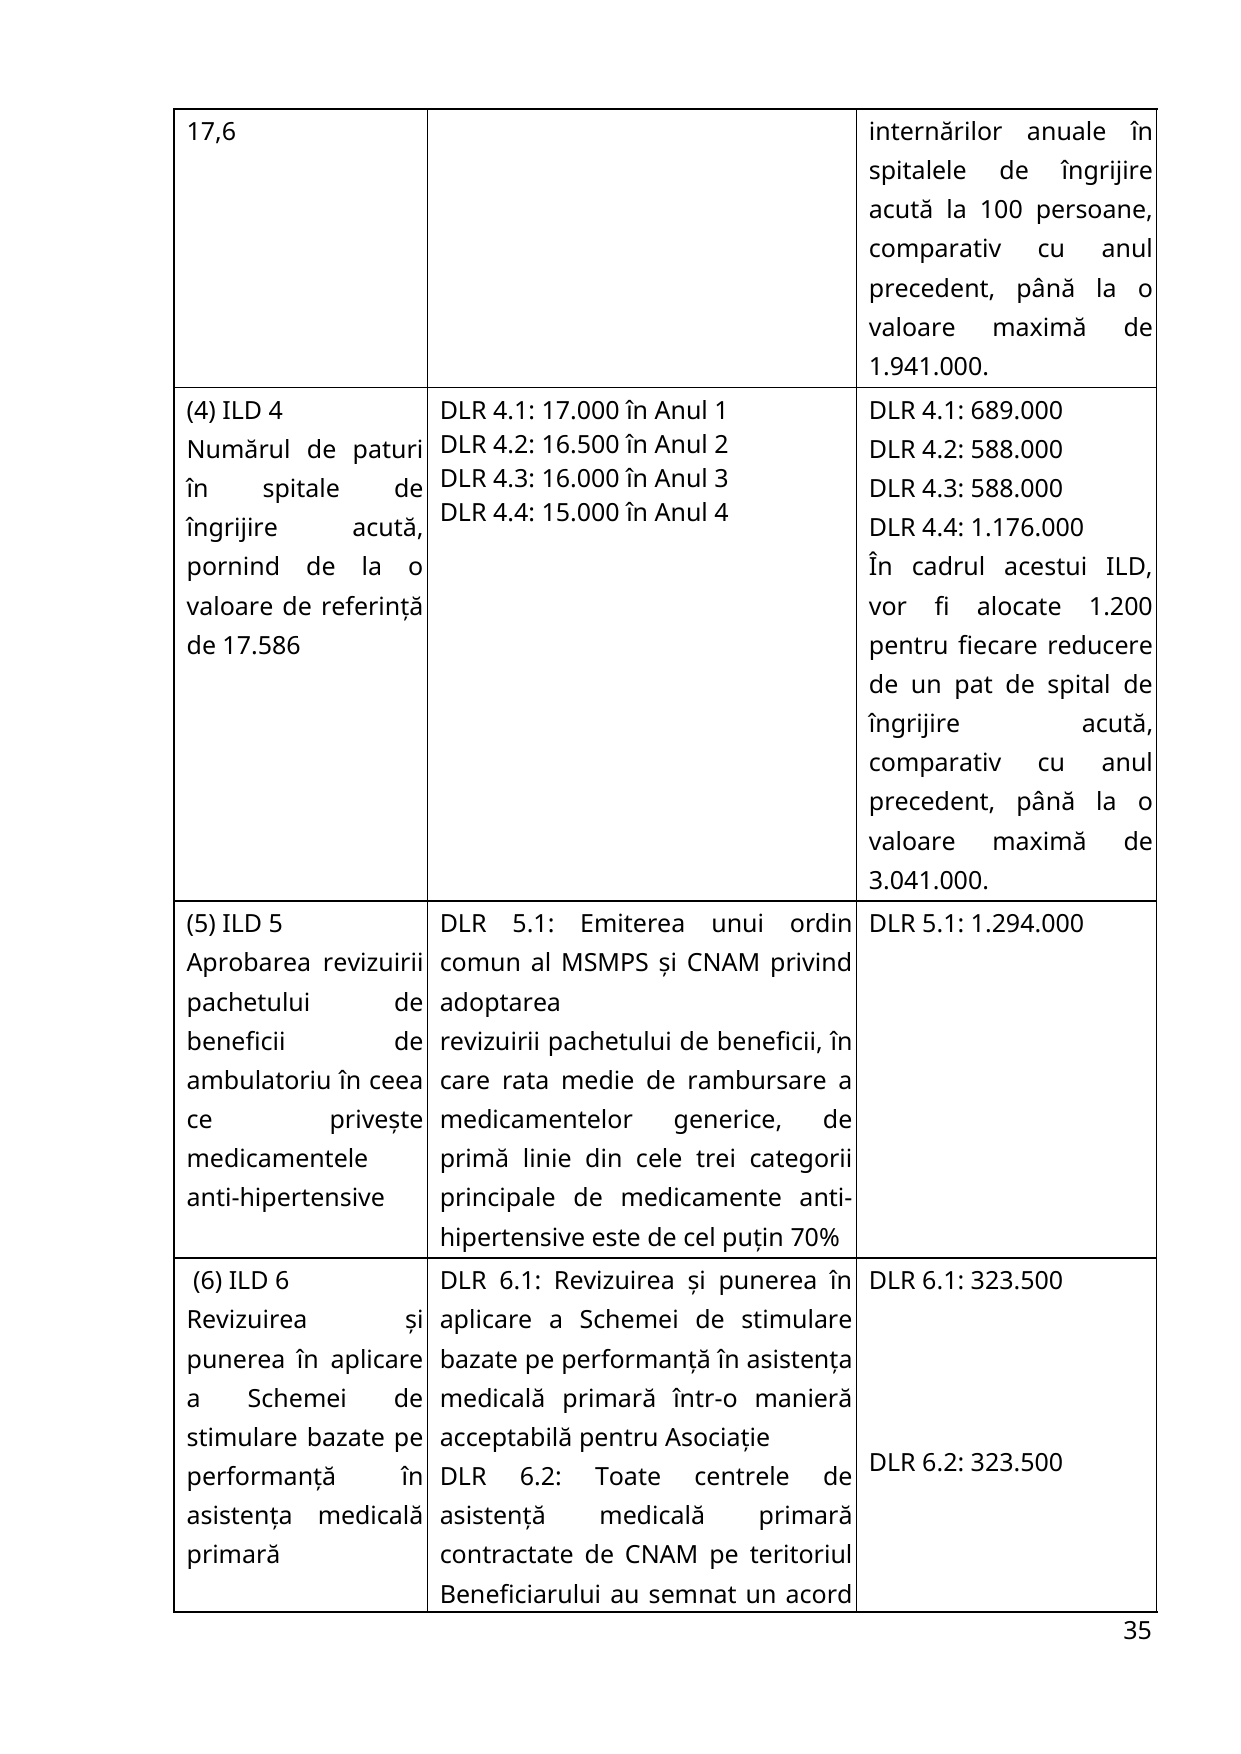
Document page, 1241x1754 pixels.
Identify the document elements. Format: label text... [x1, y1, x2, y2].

table_cell DLR 5.1: 1.294.000 [857, 902, 1156, 1257]
table_cell DLR 5.1: Emiterea unui ordin comun al MSMPS și CNAM privind adoptarea revizuirii pachetului de beneficii, în care rata medie de rambursare a medicamentelor generice, de primă linie din cele trei categorii principale de medicamente anti-hipertensive este de cel puțin 70% [428, 902, 856, 1257]
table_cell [175, 110, 427, 387]
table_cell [428, 110, 856, 387]
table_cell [175, 1259, 427, 1611]
table_cell DLR 4.1: 17.000 în Anul 1 DLR 4.2: 16.500 în Anul 2 DLR 4.3: 16.000 în Anul 3 DLR 4.4: 15.000 în Anul 4 [428, 388, 856, 900]
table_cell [857, 110, 1156, 387]
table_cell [428, 1259, 856, 1611]
table_cell (4) ILD 4 Numărul de paturi în spitale de îngrijire acută, pornind de la o valoare de referință de 17.586 [175, 388, 427, 900]
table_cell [857, 1259, 1156, 1611]
table_cell (5) ILD 5 Aprobarea revizuirii pachetului de beneficii de ambulatoriu în ceea ce privește medicamentele anti-hipertensive [175, 902, 427, 1257]
table_cell DLR 4.1: 689.000 DLR 4.2: 588.000 DLR 4.3: 588.000 DLR 4.4: 1.176.000 În cadrul acestui ILD, vor fi alocate 1.200 pentru fiecare reducere de un pat de spital de îngrijire acută, comparativ cu anul precedent, până la o valoare maximă de 3.041.000. [857, 388, 1156, 900]
